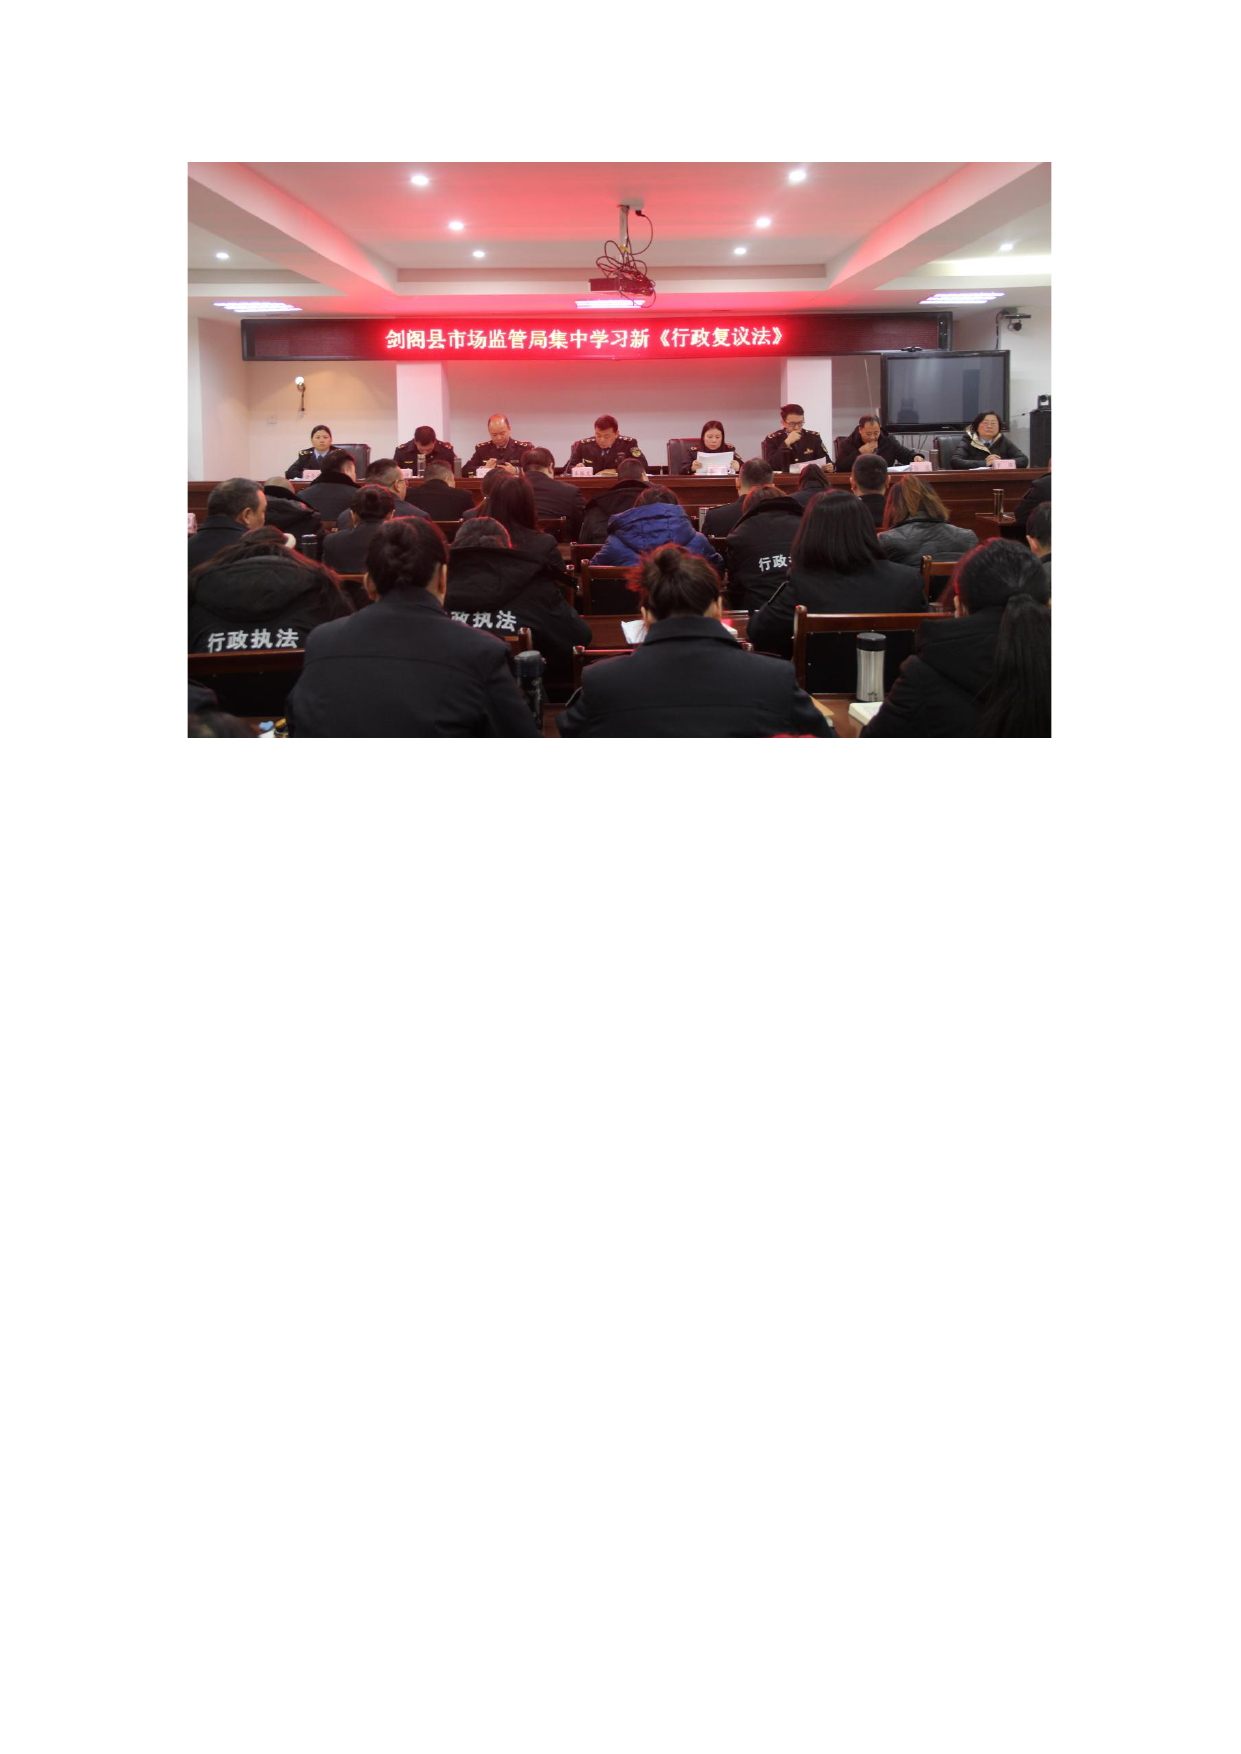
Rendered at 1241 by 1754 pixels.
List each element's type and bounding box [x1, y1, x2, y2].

picture [187, 162, 1052, 738]
